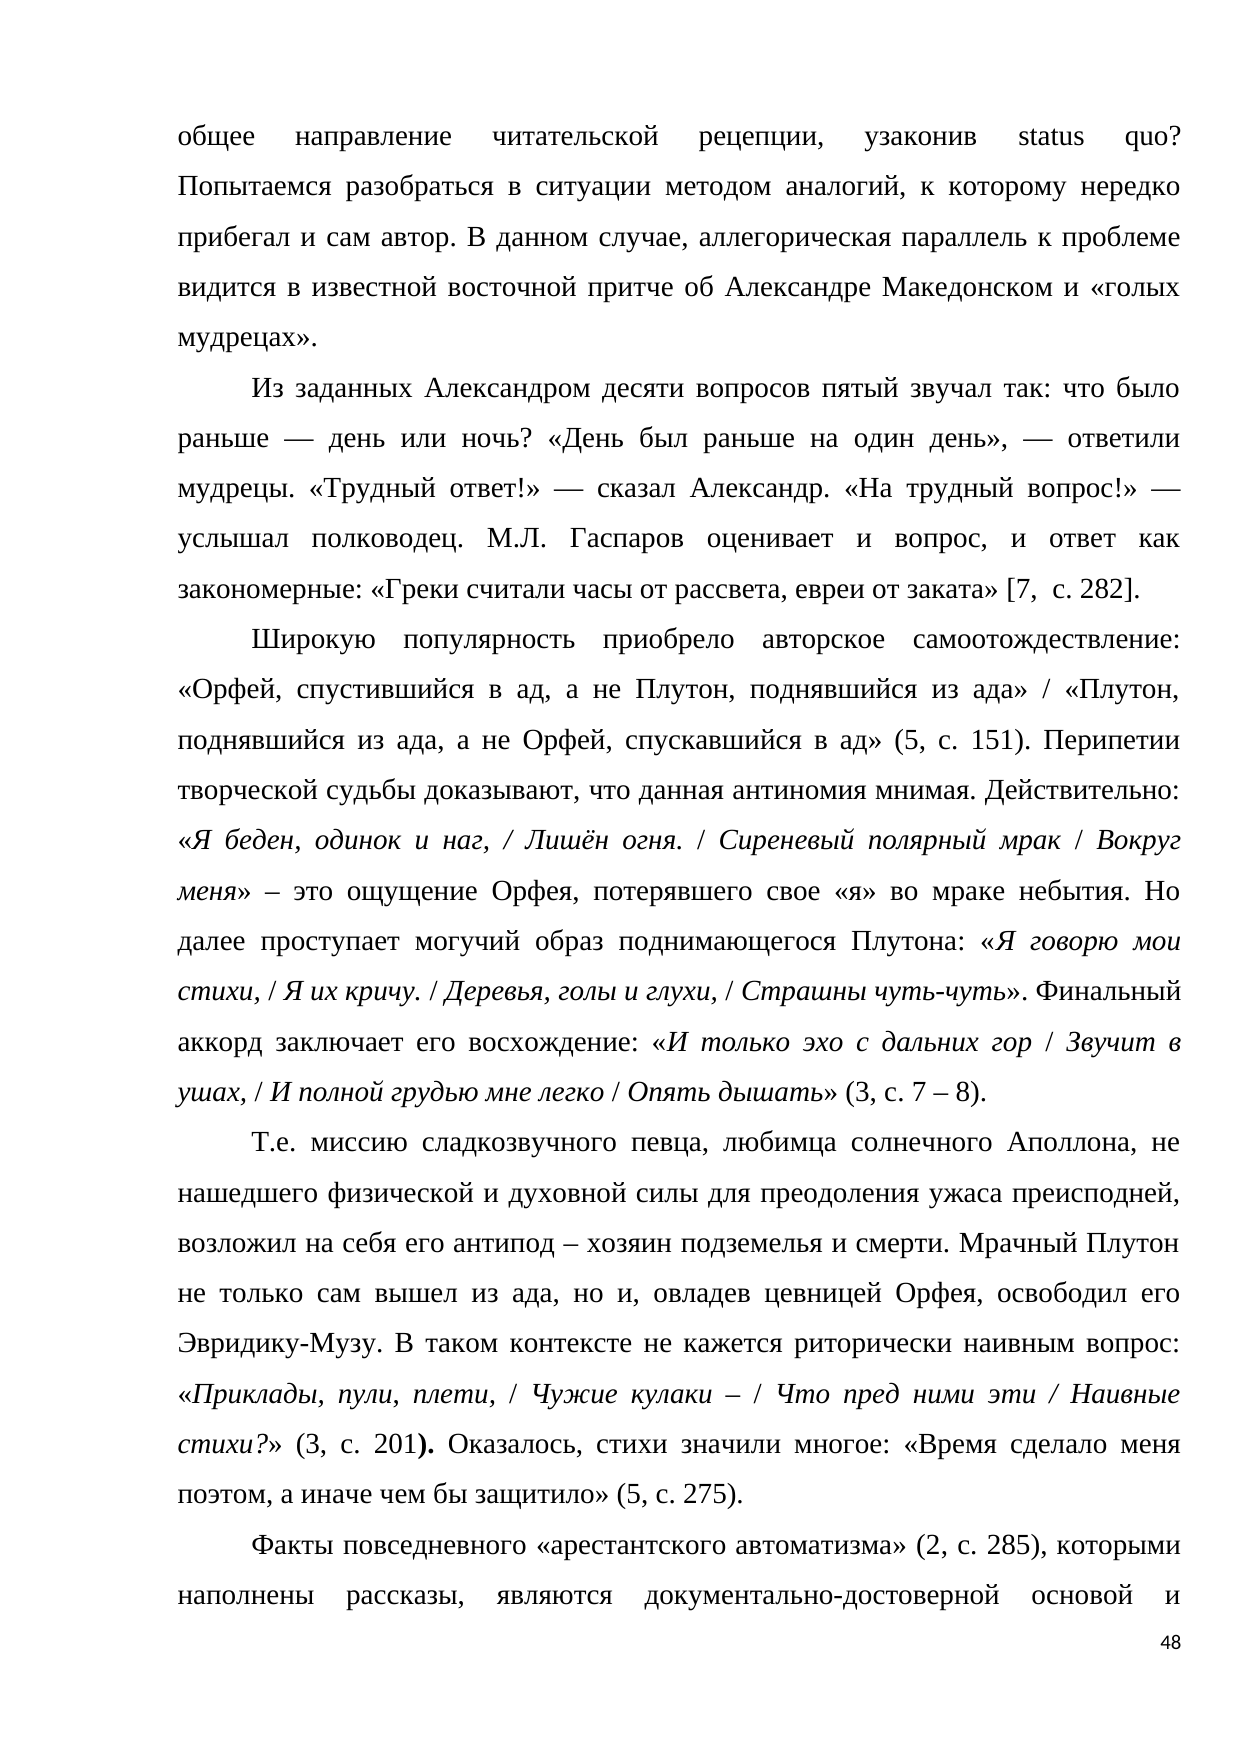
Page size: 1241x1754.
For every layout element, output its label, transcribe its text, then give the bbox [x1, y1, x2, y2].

text Из заданных Александром десяти вопросов пятый звучал так: что было раньше — день или ночь? «День был раньше на один день», — ответили мудрецы. «Трудный ответ!» — сказал Александр. «На трудный вопрос!» — услышал полководец. М.Л. Гаспаров оценивает и вопрос, и ответ как закономерные: «Греки считали часы от рассвета, евреи от заката» [7, с. 282]. [177, 370, 1181, 604]
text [177, 1527, 1181, 1611]
text Т.е. миссию сладкозвучного певца, любимца солнечного Аполлона, не нашедшего физической и духовной силы для преодоления ужаса преисподней, возложил на себя его антипод – хозяин подземелья и смерти. Мрачный Плутон не только сам вышел из ада, но и, овладев цевницей Орфея, освободил его Эвридику-Музу. В таком контексте не кажется риторически наивным вопрос: «Приклады, пули, плети, / Чужие кулаки – / Что пред ними эти / Наивные стихи?» (3, с. 201). Оказалось, стихи значили многое: «Время сделало меня поэтом, а иначе чем бы защитило» (5, с. 275). [177, 1124, 1181, 1510]
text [177, 118, 1181, 353]
text Широкую популярность приобрело авторское самоотождествление: «Орфей, спустившийся в ад, а не Плутон, поднявшийся из ада» / «Плутон, поднявшийся из ада, а не Орфей, спускавшийся в ад» (5, с. 151). Перипетии творческой судьбы доказывают, что данная антиномия мнимая. Действительно: «Я беден, одинок и наг, / Лишён огня. / Сиреневый полярный мрак / Вокруг меня» – это ощущение Орфея, потерявшего свое «я» во мраке небытия. Но далее проступает могучий образ поднимающегося Плутона: «Я говорю мои стихи, / Я их кричу. / Деревья, голы и глухи, / Страшны чуть-чуть». Финальный аккорд заключает его восхождение: «И только эхо с дальних гор / Звучит в ушах, / И полной грудью мне легко / Опять дышать» (3, с. 7 – 8). [177, 621, 1181, 1108]
